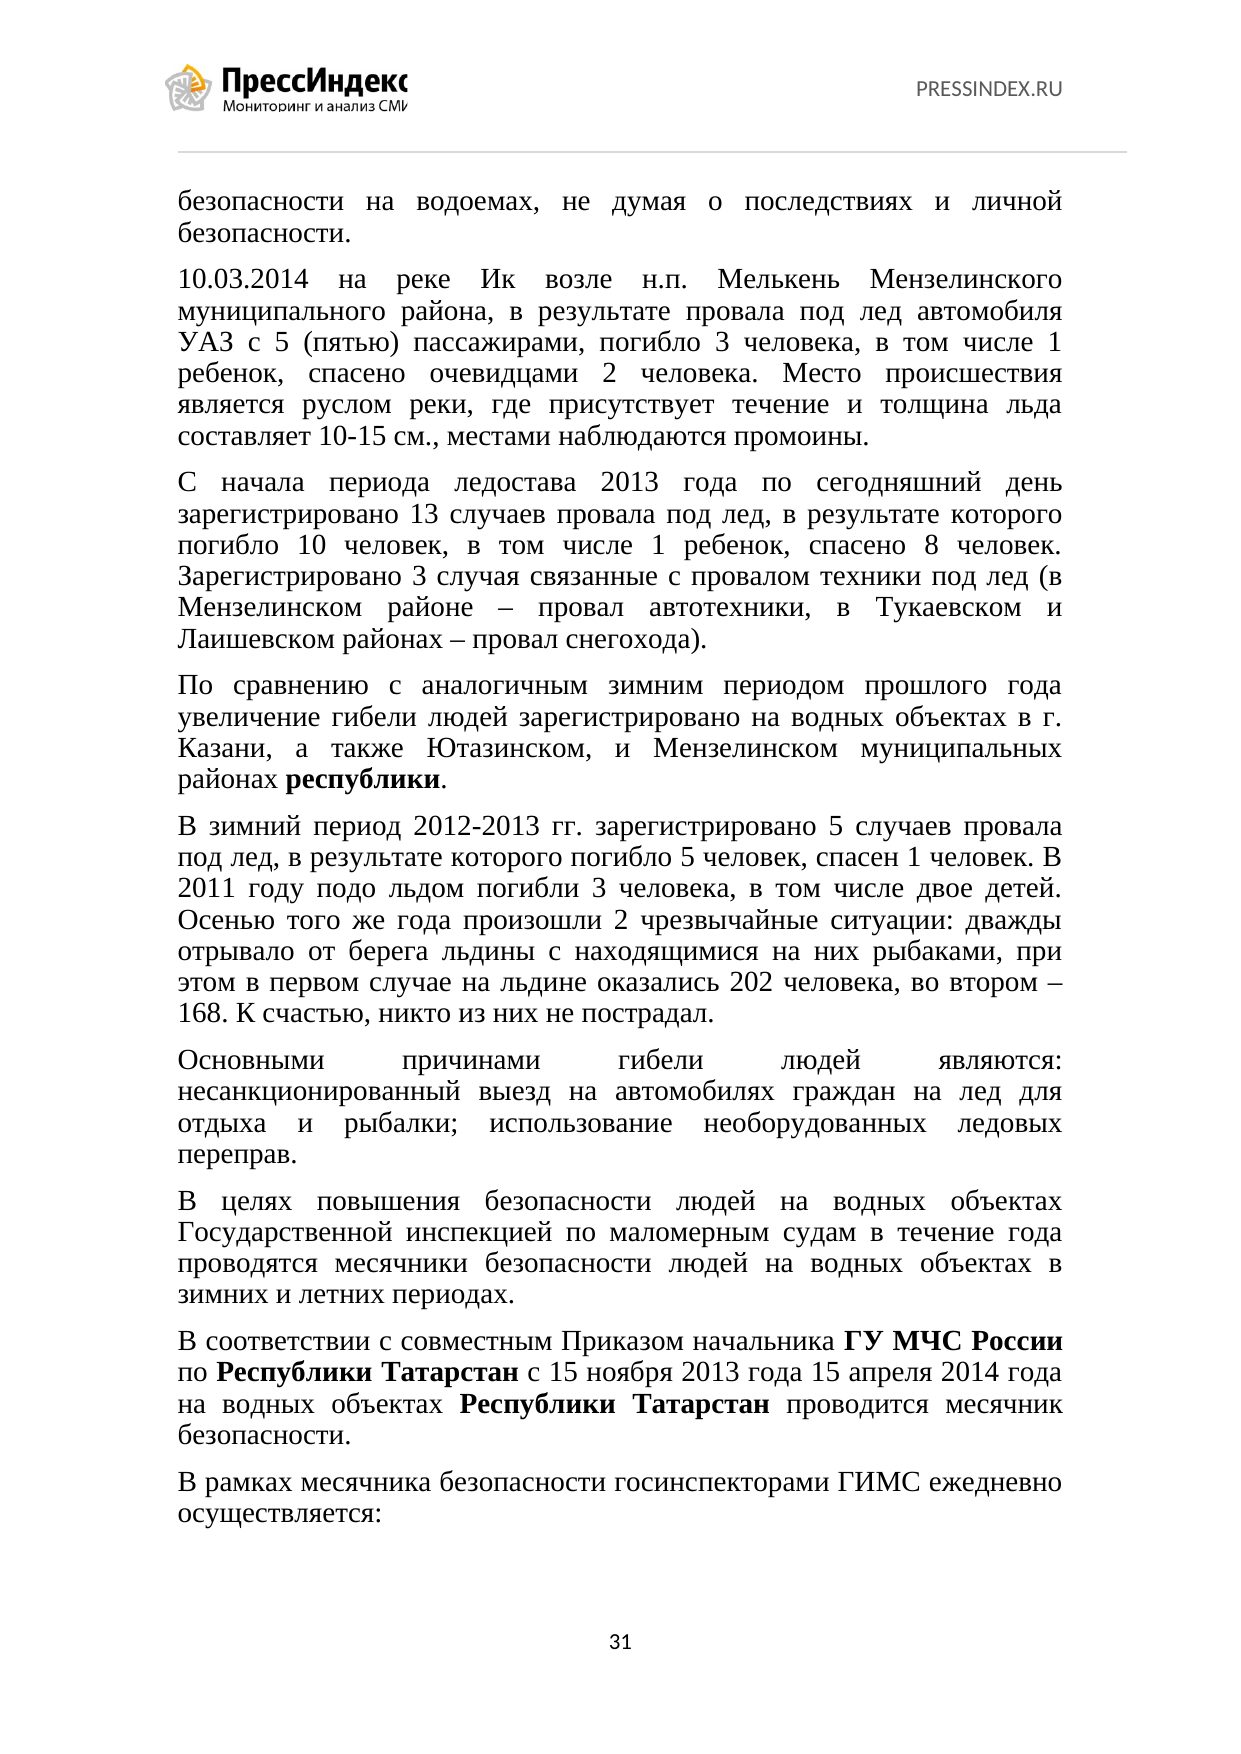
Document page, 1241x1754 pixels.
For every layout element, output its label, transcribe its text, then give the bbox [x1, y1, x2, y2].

text В рамках месячника безопасности госинспекторами ГИМС ежедневно осуществляется: [177, 1466, 1063, 1529]
text С начала периода ледостава 2013 года по сегодняшний день зарегистрировано 13 случаев провала под лед, в результате которого погибло 10 человек, в том числе 1 ребенок, спасено 8 человек. Зарегистрировано 3 случая связанные с провалом техники под лед (в Мензелинском районе – провал автотехники, в Тукаевском и Лаишевском районах – провал снегохода). [177, 467, 1063, 654]
text Основными причинами гибели людей являются: несанкционированный выезд на автомобилях граждан на лед для отдыха и рыбалки; использование необорудованных ледовых переправ. [177, 1045, 1063, 1169]
text По сравнению с аналогичным зимним периодом прошлого года увеличение гибели людей зарегистрировано на водных объектах в г. Казани, а также Ютазинском, и Мензелинском муниципальных районах республики. [177, 670, 1063, 795]
text В зимний период 2012-2013 гг. зарегистрировано 5 случаев провала под лед, в результате которого погибло 5 человек, спасен 1 человек. В 2011 году подо льдом погибли 3 человека, в том числе двое детей. Осенью того же года произошли 2 чрезвычайные ситуации: дважды отрывало от берега льдины с находящимися на них рыбаками, при этом в первом случае на льдине оказались 202 человека, во втором – 168. К счастью, никто из них не пострадал. [177, 810, 1063, 1029]
text В соответствии с совместным Приказом начальника ГУ МЧС России по Республики Татарстан с 15 ноября 2013 года 15 апреля 2014 года на водных объектах Республики Татарстан проводится месячник безопасности. [177, 1326, 1063, 1451]
picture [163, 64, 408, 111]
text 10.03.2014 на реке Ик возле н.п. Мелькень Мензелинского муниципального района, в результате провала под лед автомобиля УАЗ с 5 (пятью) пассажирами, погибло 3 человека, в том числе 1 ребенок, спасено очевидцами 2 человека. Место происшествия является руслом реки, где присутствует течение и толщина льда составляет 10-15 см., местами наблюдаются промоины. [177, 264, 1063, 451]
text В целях повышения безопасности людей на водных объектах Государственной инспекцией по маломерным судам в течение года проводятся месячники безопасности людей на водных объектах в зимних и летних периодах. [177, 1185, 1063, 1310]
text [177, 186, 1063, 248]
